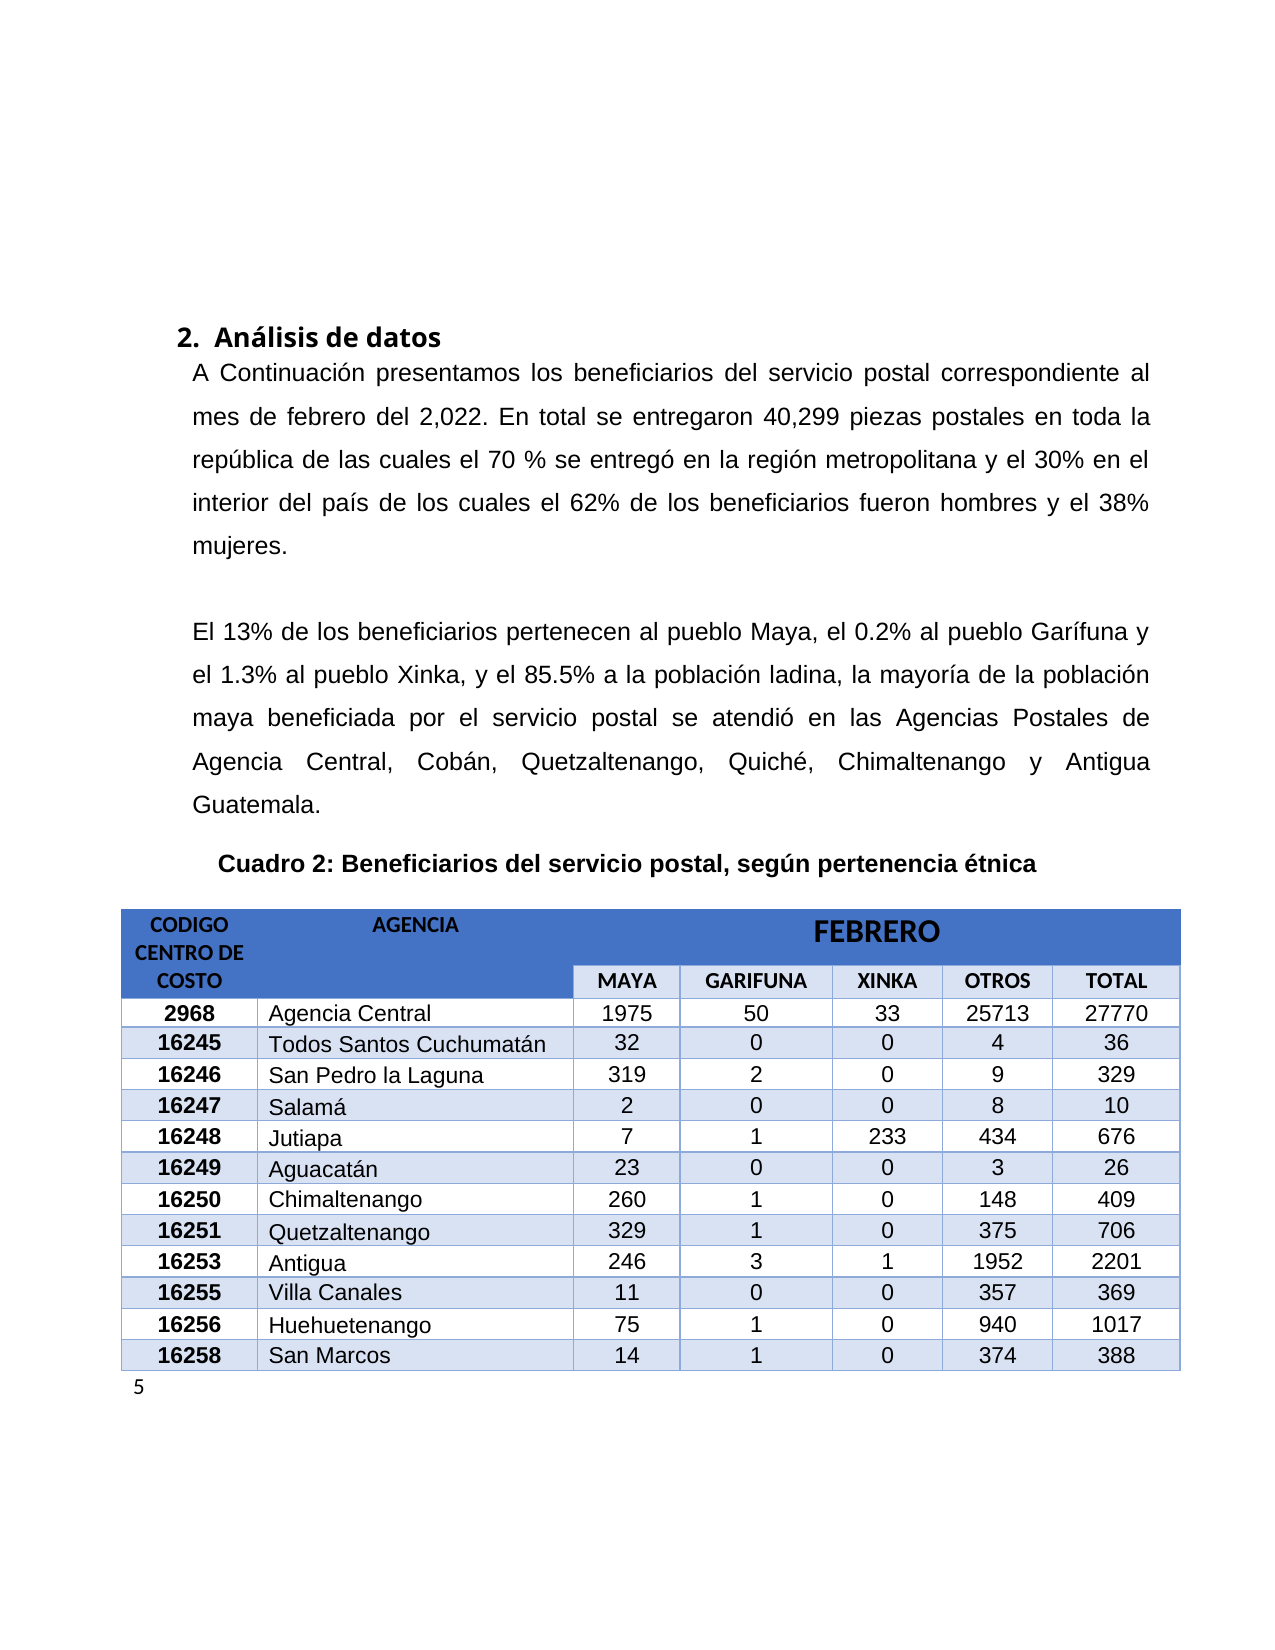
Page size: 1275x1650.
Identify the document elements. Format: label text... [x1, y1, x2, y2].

table_cell 16245 [122, 1028, 257, 1058]
table_cell 10 [1053, 1090, 1179, 1120]
table_cell 16255 [122, 1278, 257, 1308]
table_cell 1 [681, 1215, 832, 1245]
table_cell 0 [833, 1309, 942, 1339]
table_cell 16253 [122, 1246, 257, 1276]
table_cell 75 [574, 1309, 679, 1339]
table_cell Quetzaltenango [258, 1215, 573, 1245]
table_cell 246 [574, 1246, 679, 1276]
table_cell 329 [574, 1215, 679, 1245]
table_cell 9 [943, 1059, 1052, 1089]
table_cell 1 [681, 1340, 832, 1370]
table_cell 3 [943, 1153, 1052, 1183]
table_cell San Marcos [258, 1340, 573, 1370]
table_cell 25713 [943, 999, 1052, 1026]
table_cell 1975 [574, 999, 679, 1026]
table_cell 0 [681, 1090, 832, 1120]
table_cell Agencia Central [258, 999, 573, 1026]
table_cell 374 [943, 1340, 1052, 1370]
table_cell 0 [833, 1028, 942, 1058]
table_cell Jutiapa [258, 1121, 573, 1151]
table_cell GARIFUNA [681, 966, 832, 998]
table_cell 0 [833, 1090, 942, 1120]
table_cell 2 [574, 1090, 679, 1120]
table_cell 16248 [122, 1121, 257, 1151]
table_cell 375 [943, 1215, 1052, 1245]
table_cell 409 [1053, 1184, 1179, 1214]
table_cell XINKA [833, 966, 942, 998]
table_cell 2 [681, 1059, 832, 1089]
table_cell 0 [681, 1278, 832, 1308]
table_cell 0 [833, 1340, 942, 1370]
table_cell 1 [681, 1309, 832, 1339]
table_cell 706 [1053, 1215, 1179, 1245]
table_cell 0 [833, 1215, 942, 1245]
table_cell San Pedro la Laguna [258, 1059, 573, 1089]
table_cell 0 [833, 1153, 942, 1183]
list El 13% de los beneficiarios pertenecen al pueblo Maya, el 0.2% al pueblo Garífuna y el 1.3% al pueblo Xinka, y el 85.5% a la población ladina, la mayoría de la población maya beneficiada por el servicio postal se atendió en las Agencias Postales de Agencia Central, Cobán, Quetzaltenango, Quiché, Chimaltenango y Antigua Guatemala. [192, 617, 1152, 818]
table_cell Salamá [258, 1090, 573, 1120]
table_cell 7 [574, 1121, 679, 1151]
list A Continuación presentamos los beneficiarios del servicio postal correspondiente al mes de febrero del 2,022. En total se entregaron 40,299 piezas postales en toda la república de las cuales el 70 % se entregó en la región metropolitana y el 30% en el interior del país de los cuales el 62% de los beneficiarios fueron hombres y el 38% mujeres. [192, 358, 1152, 559]
table_cell Antigua [258, 1246, 573, 1276]
table_cell 16251 [122, 1215, 257, 1245]
table_cell 388 [1053, 1340, 1179, 1370]
table_cell Villa Canales [258, 1278, 573, 1308]
table_cell 3 [681, 1246, 832, 1276]
table_cell 0 [833, 1059, 942, 1089]
table_cell 434 [943, 1121, 1052, 1151]
table_cell 14 [574, 1340, 679, 1370]
table_cell 16247 [122, 1090, 257, 1120]
table_cell 26 [1053, 1153, 1179, 1183]
table_cell Chimaltenango [258, 1184, 573, 1214]
table_cell 0 [833, 1184, 942, 1214]
table_cell 357 [943, 1278, 1052, 1308]
table_cell 1 [833, 1246, 942, 1276]
table_cell 16256 [122, 1309, 257, 1339]
table_cell 32 [574, 1028, 679, 1058]
table_cell Huehuetenango [258, 1309, 573, 1339]
table_cell 16258 [122, 1340, 257, 1370]
table_cell 23 [574, 1153, 679, 1183]
table_cell 1 [681, 1121, 832, 1151]
table_cell Aguacatán [258, 1153, 573, 1183]
table_cell 0 [681, 1028, 832, 1058]
table_cell 1 [681, 1184, 832, 1214]
table_cell 16250 [122, 1184, 257, 1214]
text Cuadro 2: Beneficiarios del servicio postal, según pertenencia étnica [103, 849, 1152, 878]
table_cell 33 [833, 999, 942, 1026]
table_cell 2968 [122, 999, 257, 1026]
table_cell 940 [943, 1309, 1052, 1339]
table_cell 8 [943, 1090, 1052, 1120]
table_cell 676 [1053, 1121, 1179, 1151]
table_cell Todos Santos Cuchumatán [258, 1028, 573, 1058]
table_cell 148 [943, 1184, 1052, 1214]
subtitle Análisis de datos [177, 318, 1152, 355]
table_cell 36 [1053, 1028, 1179, 1058]
table_cell 319 [574, 1059, 679, 1089]
table_header AGENCIA [258, 910, 573, 998]
table_cell MAYA [574, 966, 679, 998]
table_cell 11 [574, 1278, 679, 1308]
table_cell TOTAL [1053, 966, 1179, 998]
table_cell 16249 [122, 1153, 257, 1183]
table_cell 233 [833, 1121, 942, 1151]
table_cell 27770 [1053, 999, 1179, 1026]
table_cell 1952 [943, 1246, 1052, 1276]
table_cell 329 [1053, 1059, 1179, 1089]
table_cell 260 [574, 1184, 679, 1214]
table_cell 4 [943, 1028, 1052, 1058]
table_cell 1017 [1053, 1309, 1179, 1339]
table_cell OTROS [943, 966, 1052, 998]
table_cell 16246 [122, 1059, 257, 1089]
table_header FEBRERO [574, 910, 1179, 965]
table_cell 0 [833, 1278, 942, 1308]
table_cell 369 [1053, 1278, 1179, 1308]
table_cell 50 [681, 999, 832, 1026]
table_cell 0 [681, 1153, 832, 1183]
table_header CODIGO CENTRO DE COSTO [122, 910, 257, 998]
table_cell 2201 [1053, 1246, 1179, 1276]
